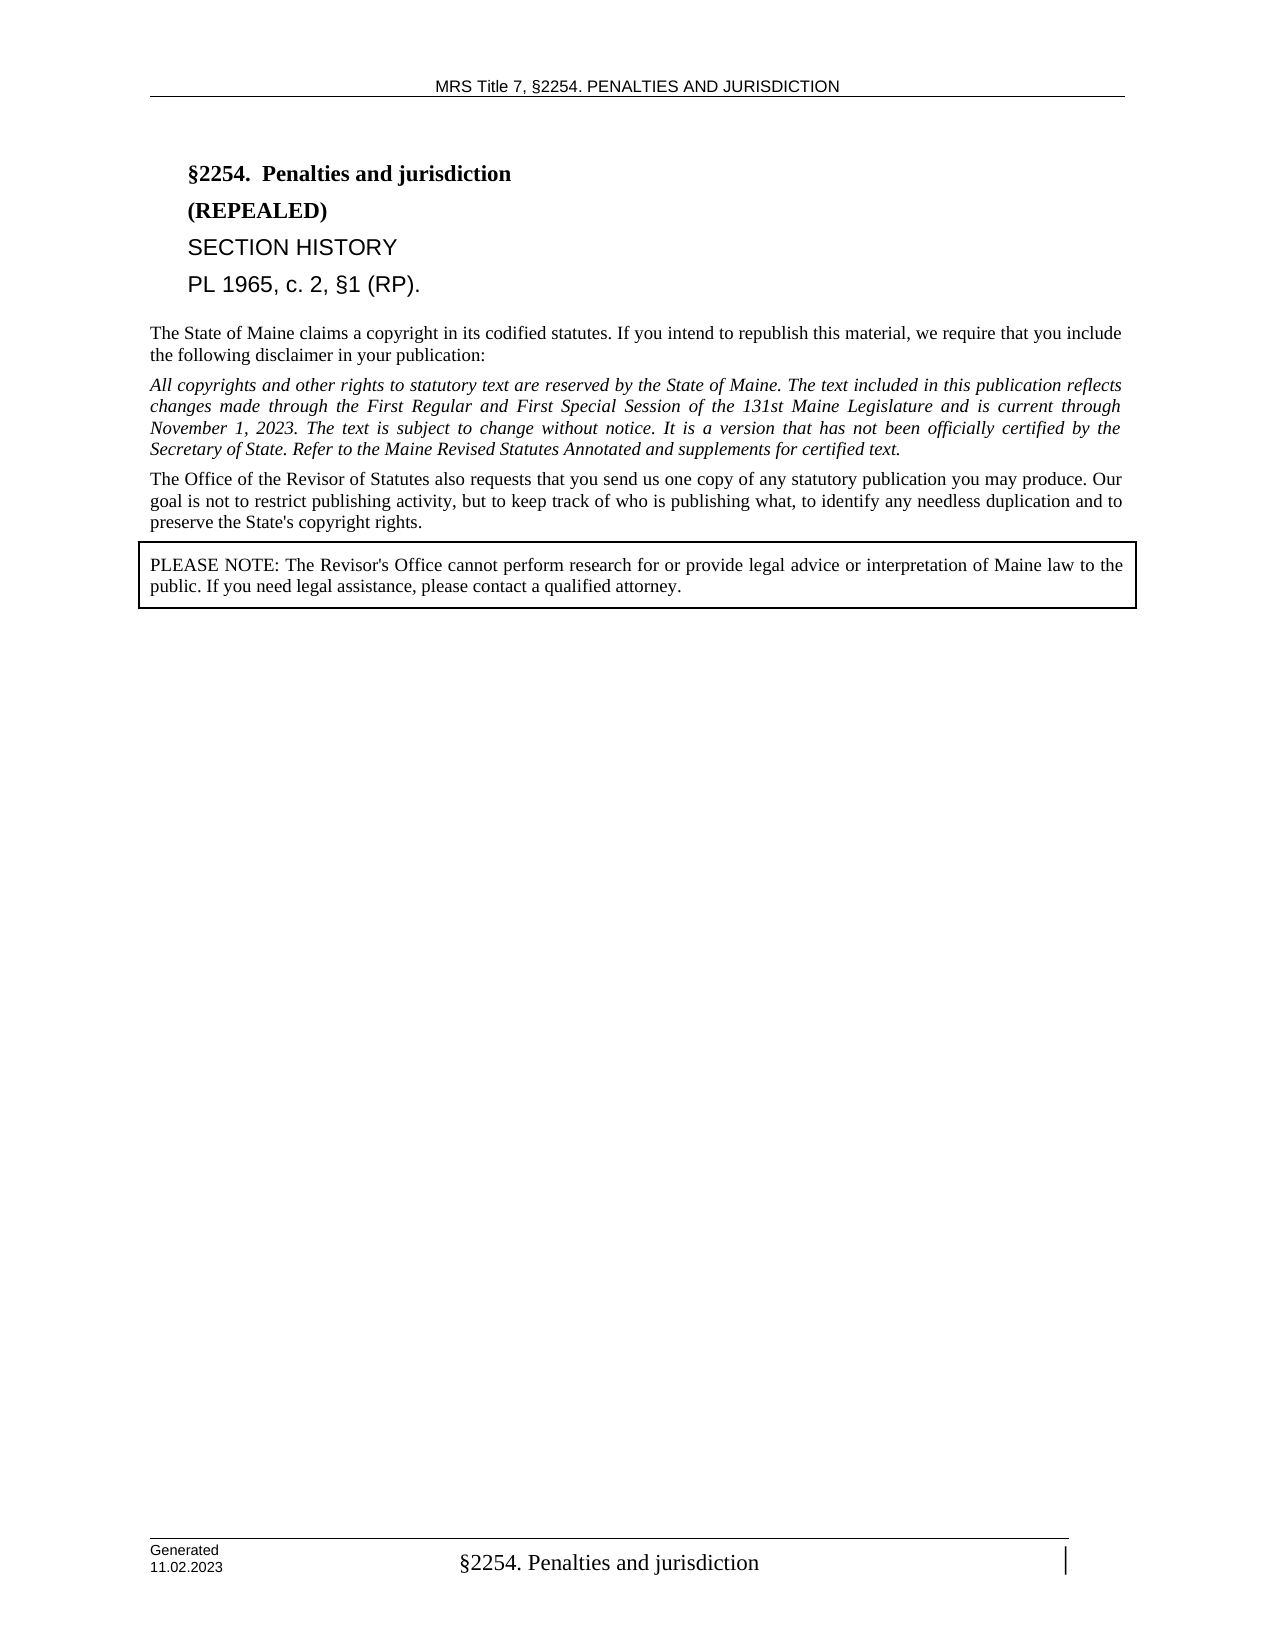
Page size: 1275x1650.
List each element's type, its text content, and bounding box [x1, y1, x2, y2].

text SECTION HISTORY [187, 234, 1125, 260]
text All copyrights and other rights to statutory text are reserved by the State of Maine. The text included in this publication reflects changes made through the First Regular and First Special Session of the 131st Maine Legislature and is current through November 1, 2023 . The text is subject to change without notice. It is a version that has not been officially certified by the Secretary of State. Refer to the Maine Revised Statutes Annotated and supplements for certified text. [150, 373, 1125, 460]
text (REPEALED) [187, 197, 1125, 223]
text The Office of the Revisor of Statutes also requests that you send us one copy of any statutory publication you may produce. Our goal is not to restrict publishing activity, but to keep track of who is publishing what, to identify any needless duplication and to preserve the State's copyright rights. [150, 468, 1125, 533]
text PL 1965, c. 2, §1 (RP). [187, 271, 1125, 297]
text The State of Maine claims a copyright in its codified statutes. If you intend to republish this material, we require that you include the following disclaimer in your publication: [150, 322, 1125, 365]
text PLEASE NOTE: The Revisor's Office cannot perform research for or provide legal advice or interpretation of Maine law to the public. If you need legal assistance, please contact a qualified attorney. [140, 543, 1135, 607]
text §2254. Penalties and jurisdiction [187, 160, 1125, 187]
